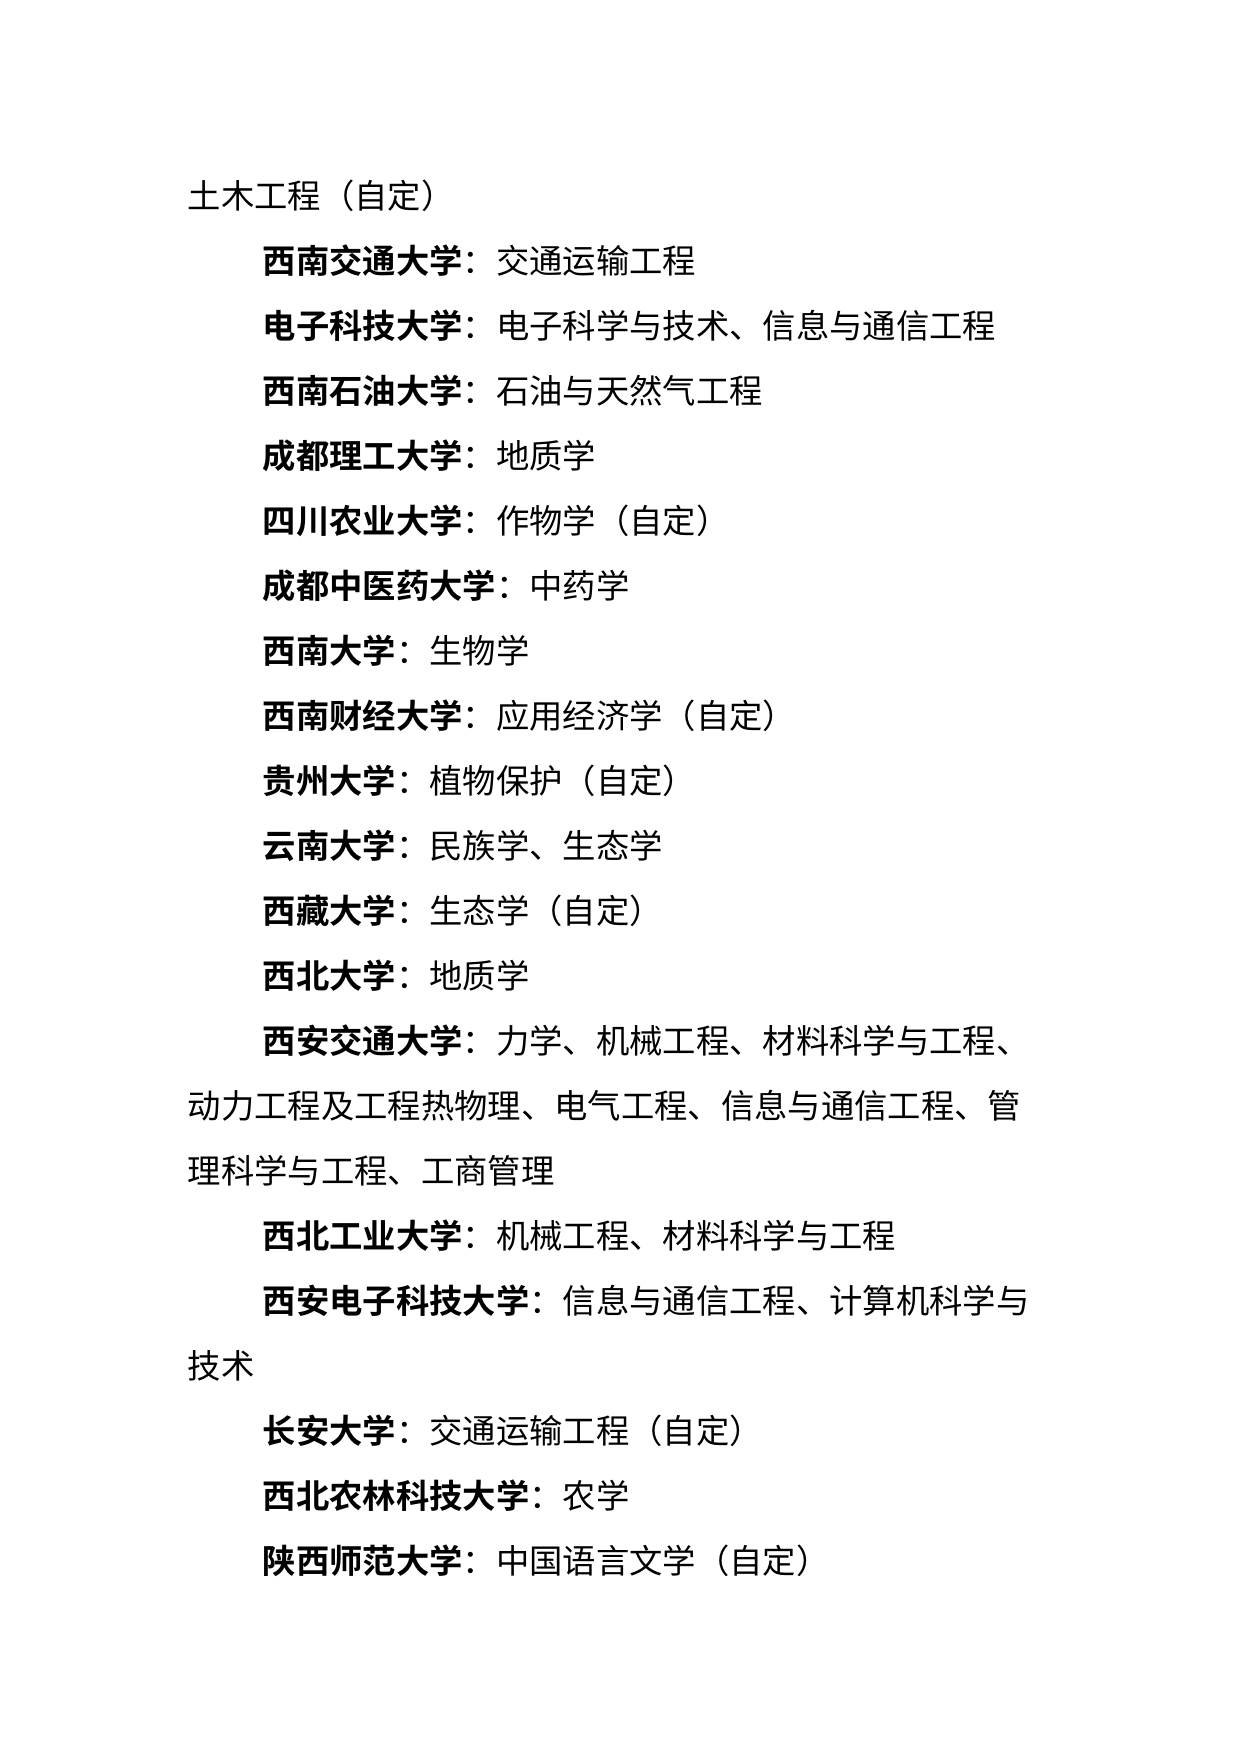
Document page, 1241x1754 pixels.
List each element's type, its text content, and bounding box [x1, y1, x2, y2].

text 贵州大学：植物保护（自定） [187, 747, 1053, 812]
text 西南交通大学：交通运输工程 [187, 227, 1053, 292]
text 电子科技大学：电子科学与技术、信息与通信工程 [187, 292, 1053, 357]
text 长安大学：交通运输工程（自定） [187, 1397, 1053, 1462]
text 陕西师范大学：中国语言文学（自定） [187, 1527, 1053, 1592]
text 西安交通大学：力学、机械工程、材料科学与工程、动力工程及工程热物理、电气工程、信息与通信工程、管理科学与工程、工商管理 [187, 1007, 1053, 1202]
text 成都中医药大学：中药学 [187, 552, 1053, 617]
text 云南大学：民族学、生态学 [187, 812, 1053, 877]
text 西南大学：生物学 [187, 617, 1053, 682]
text 成都理工大学：地质学 [187, 422, 1053, 487]
text 西南石油大学：石油与天然气工程 [187, 357, 1053, 422]
text 四川农业大学：作物学（自定） [187, 487, 1053, 552]
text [187, 162, 1053, 227]
text 西北大学：地质学 [187, 942, 1053, 1007]
text 西安电子科技大学：信息与通信工程、计算机科学与技术 [187, 1267, 1053, 1397]
text 西北农林科技大学：农学 [187, 1462, 1053, 1527]
text 西北工业大学：机械工程、材料科学与工程 [187, 1202, 1053, 1267]
text 西藏大学：生态学（自定） [187, 877, 1053, 942]
text 西南财经大学：应用经济学（自定） [187, 682, 1053, 747]
